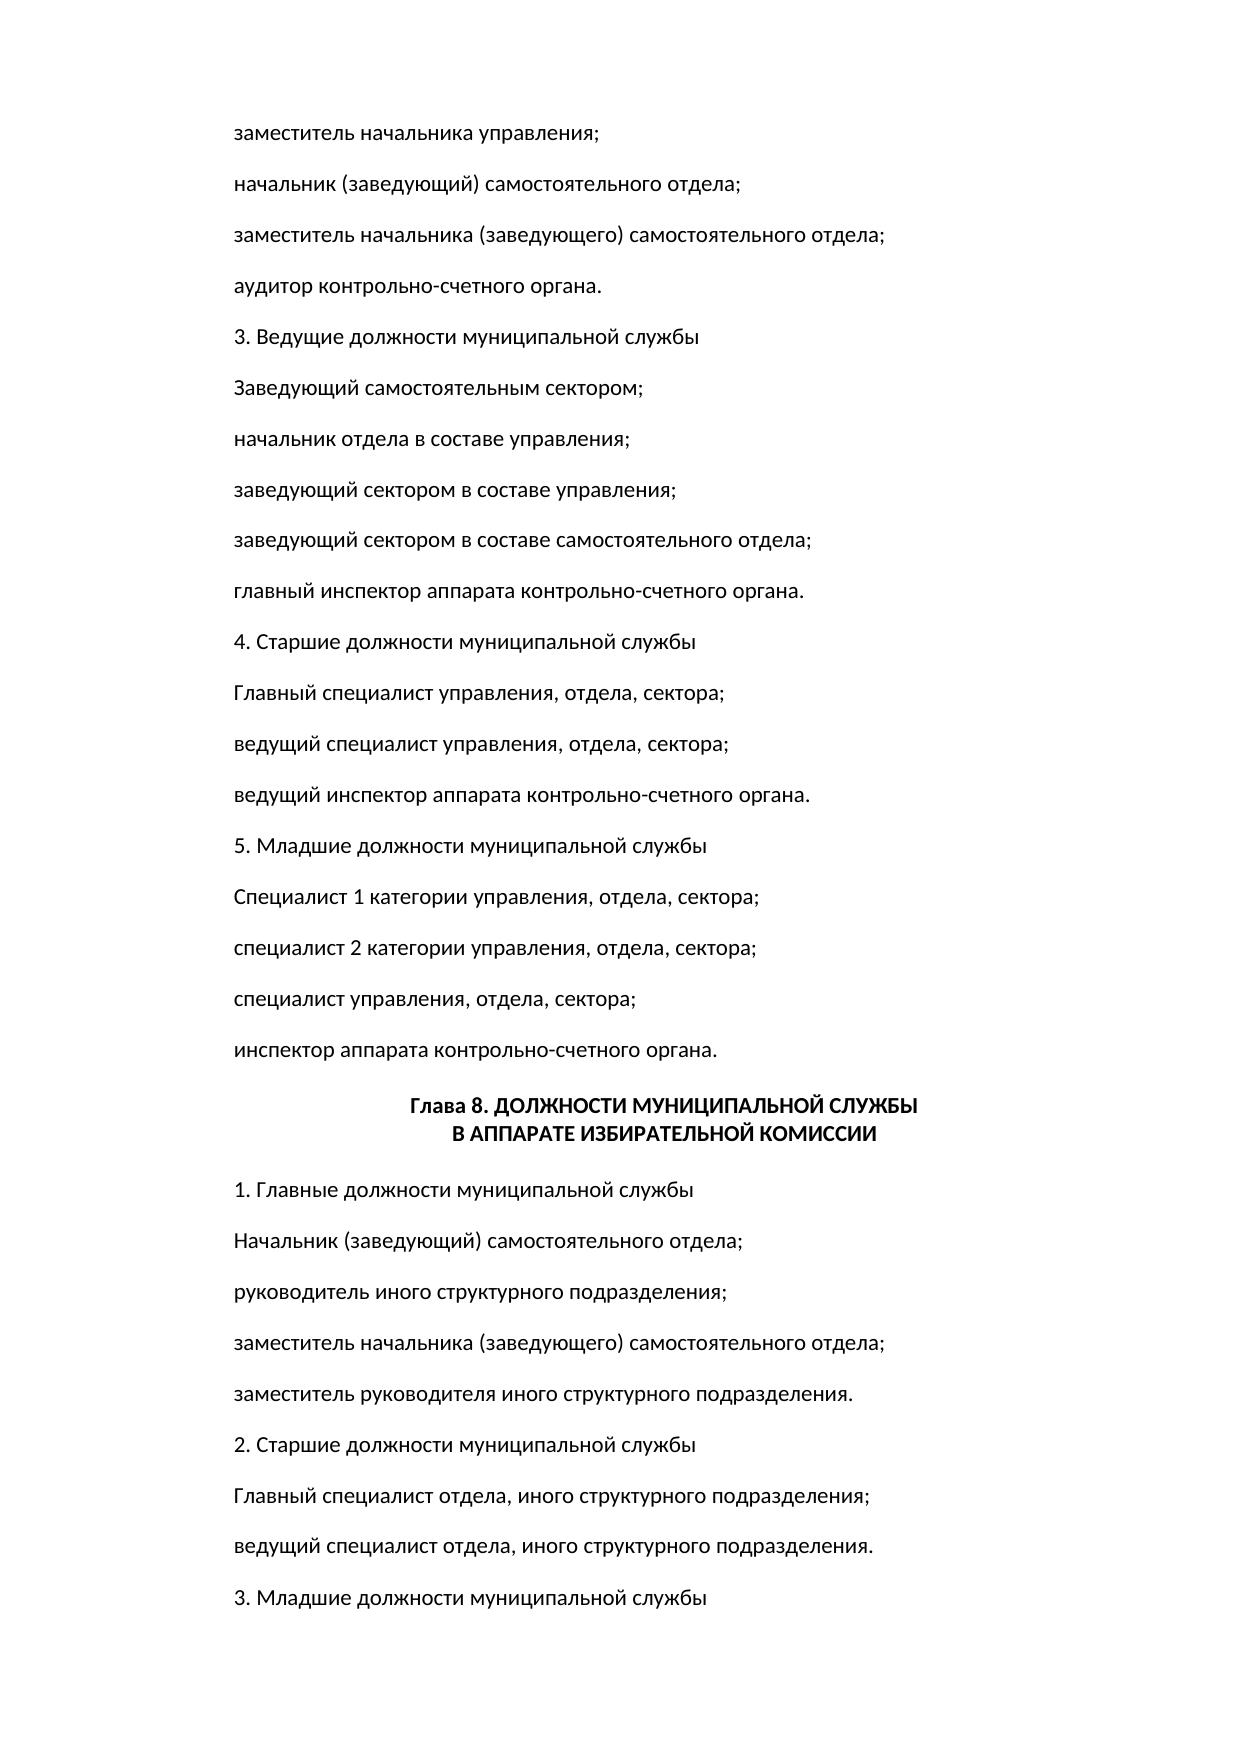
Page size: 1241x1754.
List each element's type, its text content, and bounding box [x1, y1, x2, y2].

text аудитор контрольно-счетного органа. [177, 271, 1152, 299]
text начальник (заведующий) самостоятельного отдела; [177, 169, 1152, 197]
text Заведующий самостоятельным сектором; [177, 373, 1152, 401]
text 4. Старшие должности муниципальной службы [177, 627, 1152, 656]
text 5. Младшие должности муниципальной службы [177, 831, 1152, 859]
text 1. Главные должности муниципальной службы [177, 1175, 1152, 1203]
text ведущий инспектор аппарата контрольно-счетного органа. [177, 780, 1152, 808]
text Главный специалист управления, отдела, сектора; [177, 678, 1152, 706]
text руководитель иного структурного подразделения; [177, 1277, 1152, 1305]
text Начальник (заведующий) самостоятельного отдела; [177, 1226, 1152, 1254]
text начальник отдела в составе управления; [177, 424, 1152, 452]
text заместитель начальника управления; [177, 118, 1152, 146]
text заместитель начальника (заведующего) самостоятельного отдела; [177, 1328, 1152, 1356]
text ведущий специалист управления, отдела, сектора; [177, 729, 1152, 757]
text заведующий сектором в составе самостоятельного отдела; [177, 526, 1152, 554]
text заместитель начальника (заведующего) самостоятельного отдела; [177, 220, 1152, 248]
text 3. Ведущие должности муниципальной службы [177, 322, 1152, 350]
text инспектор аппарата контрольно-счетного органа. [177, 1035, 1152, 1063]
text 2. Старшие должности муниципальной службы [177, 1430, 1152, 1458]
text 3. Младшие должности муниципальной службы [177, 1583, 1152, 1611]
text Специалист 1 категории управления, отдела, сектора; [177, 882, 1152, 910]
title Глава 8. ДОЛЖНОСТИ МУНИЦИПАЛЬНОЙ СЛУЖБЫ [177, 1091, 1152, 1119]
text ведущий специалист отдела, иного структурного подразделения. [177, 1532, 1152, 1560]
text Главный специалист отдела, иного структурного подразделения; [177, 1481, 1152, 1509]
title В АППАРАТЕ ИЗБИРАТЕЛЬНОЙ КОМИССИИ [177, 1119, 1152, 1147]
text заведующий сектором в составе управления; [177, 475, 1152, 503]
text заместитель руководителя иного структурного подразделения. [177, 1379, 1152, 1407]
text специалист 2 категории управления, отдела, сектора; [177, 933, 1152, 961]
text главный инспектор аппарата контрольно-счетного органа. [177, 577, 1152, 604]
text специалист управления, отдела, сектора; [177, 984, 1152, 1012]
